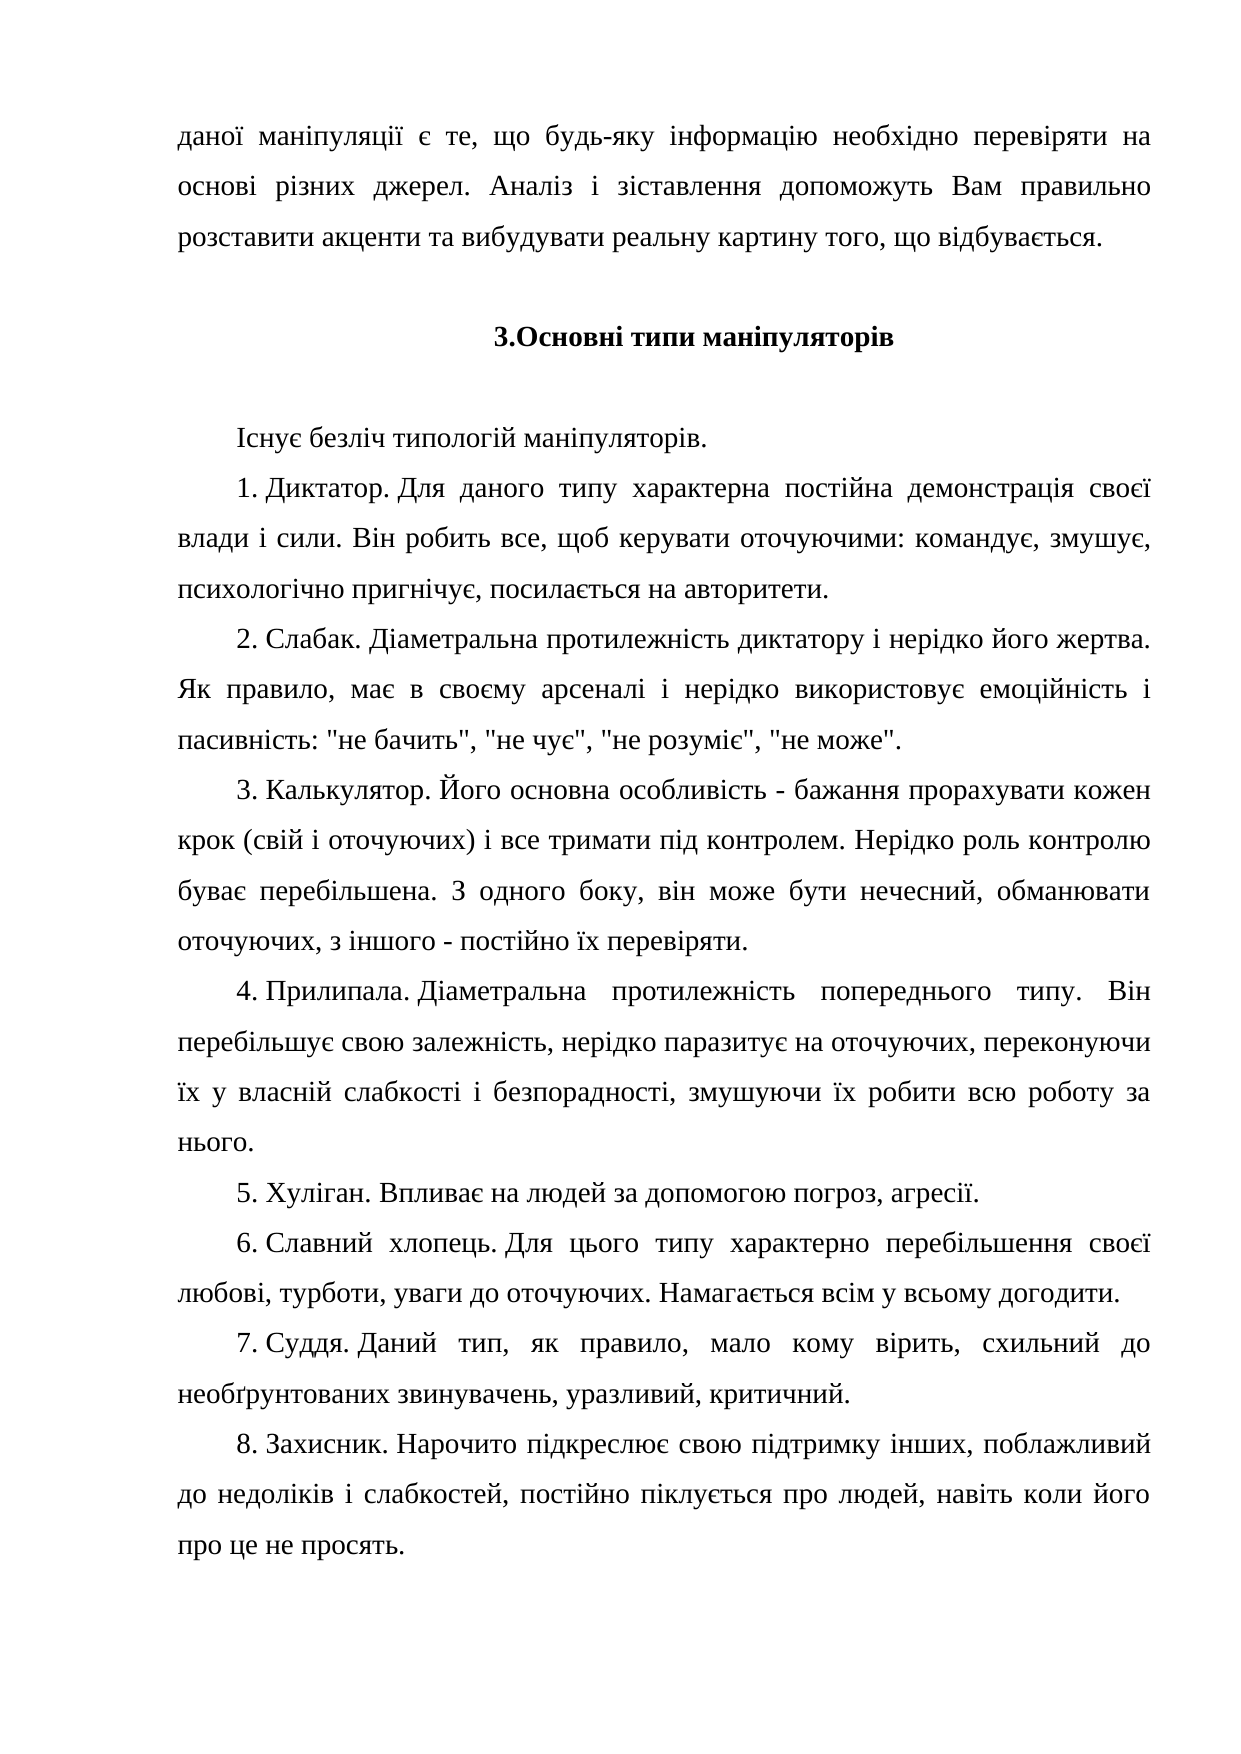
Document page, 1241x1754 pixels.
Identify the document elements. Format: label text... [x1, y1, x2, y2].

text Існує безліч типологій маніпуляторів. [177, 420, 1152, 453]
text 4. Прилипала. Діаметральна протилежність попереднього типу. Він перебільшує свою залежність, нерідко паразитує на оточуючих, переконуючи їх у власній слабкості і безпорадності, змушуючи їх робити всю роботу за нього. [177, 973, 1152, 1158]
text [177, 118, 1152, 252]
text 3.Основні типи маніпуляторів [236, 319, 1152, 353]
text 2. Слабак. Діаметральна протилежність диктатору і нерідко його жертва. Як правило, має в своєму арсеналі і нерідко використовує емоційність і пасивність: "не бачить", "не чує", "не розуміє", "не може". [177, 621, 1152, 755]
text 7. Суддя. Даний тип, як правило, мало кому вірить, схильний до необґрунтованих звинувачень, уразливий, критичний. [177, 1326, 1152, 1409]
text 3. Калькулятор. Його основна особливість - бажання прорахувати кожен крок (свій і оточуючих) і все тримати під контролем. Нерідко роль контролю буває перебільшена. З одного боку, він може бути нечесний, обманювати оточуючих, з іншого - постійно їх перевіряти. [177, 772, 1152, 957]
text 8. Захисник. Нарочито підкреслює свою підтримку інших, поблажливий до недоліків і слабкостей, постійно піклується про людей, навіть коли його про це не просять. [177, 1426, 1152, 1560]
text 1. Диктатор. Для даного типу характерна постійна демонстрація своєї влади і сили. Він робить все, щоб керувати оточуючими: командує, змушує, психологічно пригнічує, посилається на авторитети. [177, 470, 1152, 604]
text 5. Хуліган. Впливає на людей за допомогою погроз, агресії. [177, 1175, 1152, 1208]
text 6. Славний хлопець. Для цього типу характерно перебільшення своєї любові, турботи, уваги до оточуючих. Намагається всім у всьому догодити. [177, 1225, 1152, 1309]
